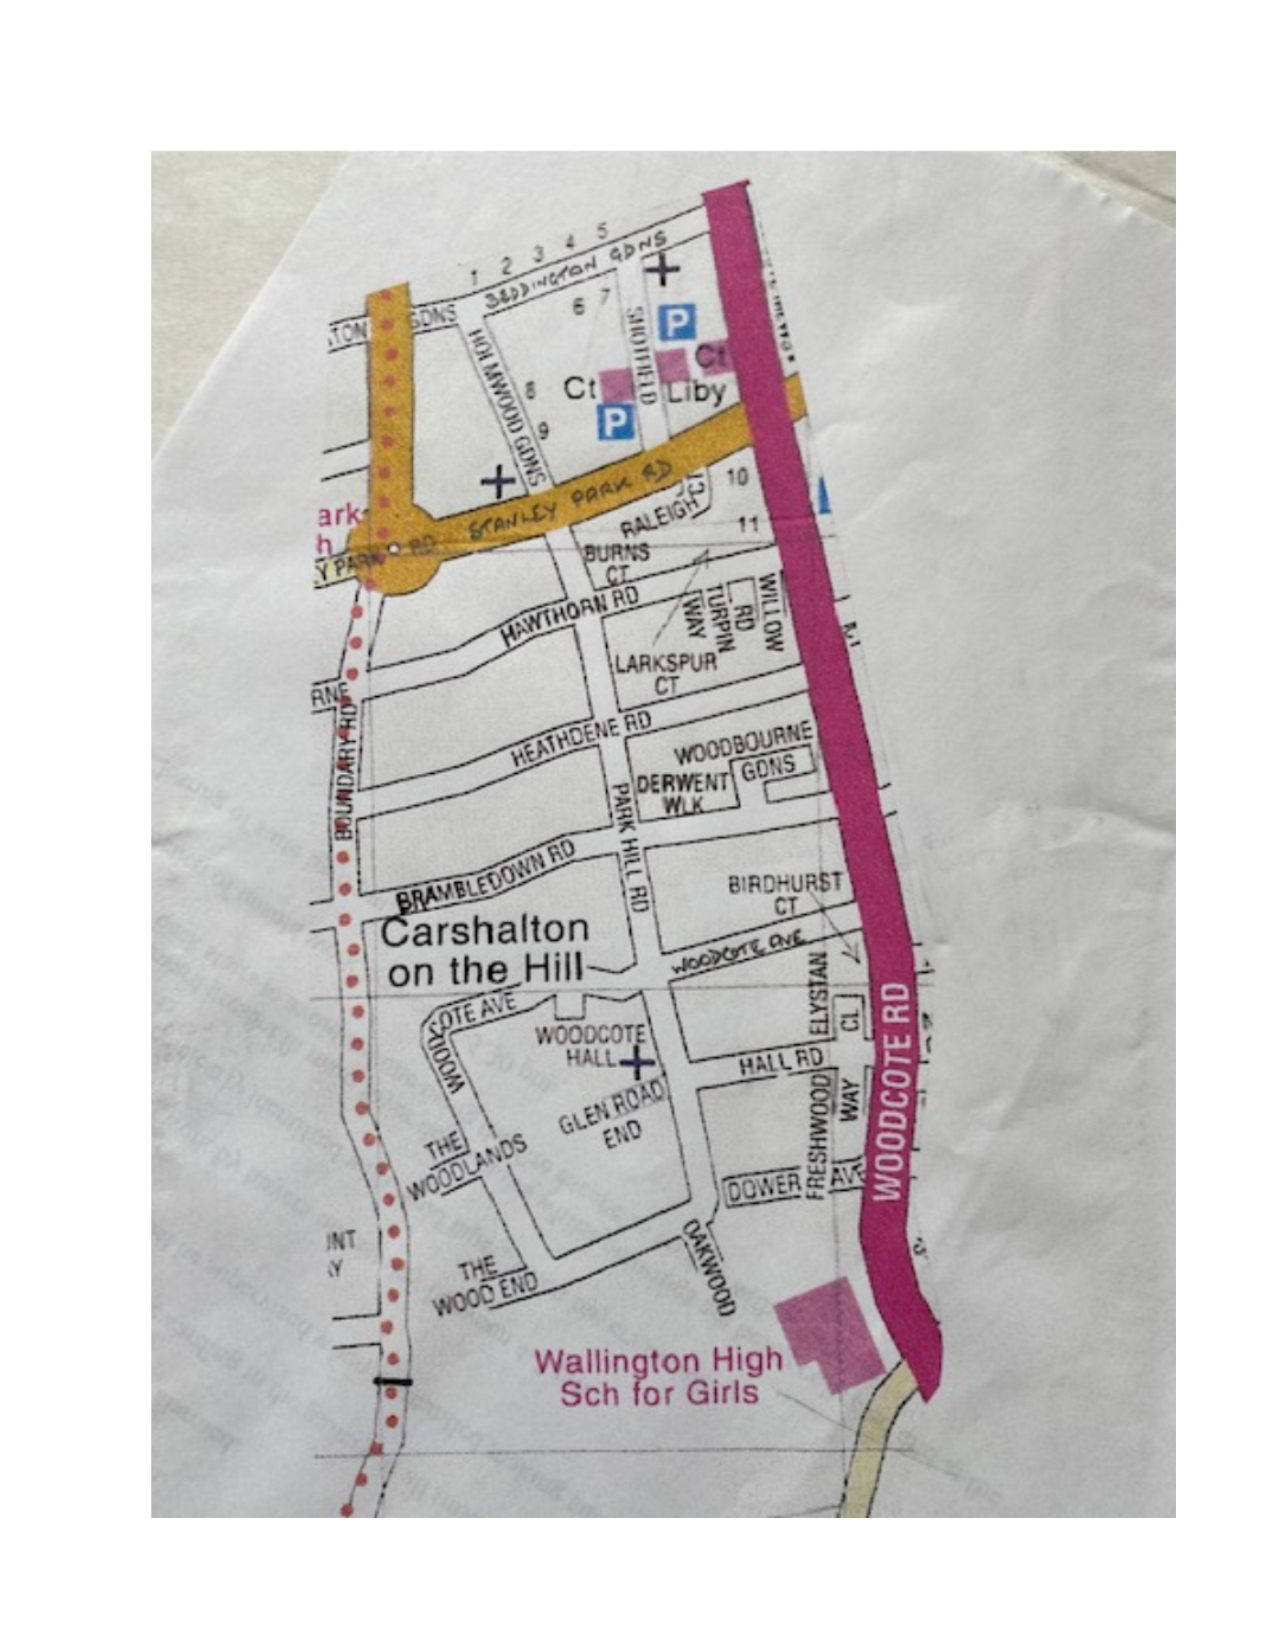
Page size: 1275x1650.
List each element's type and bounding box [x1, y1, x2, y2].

picture [152, 152, 1176, 1517]
